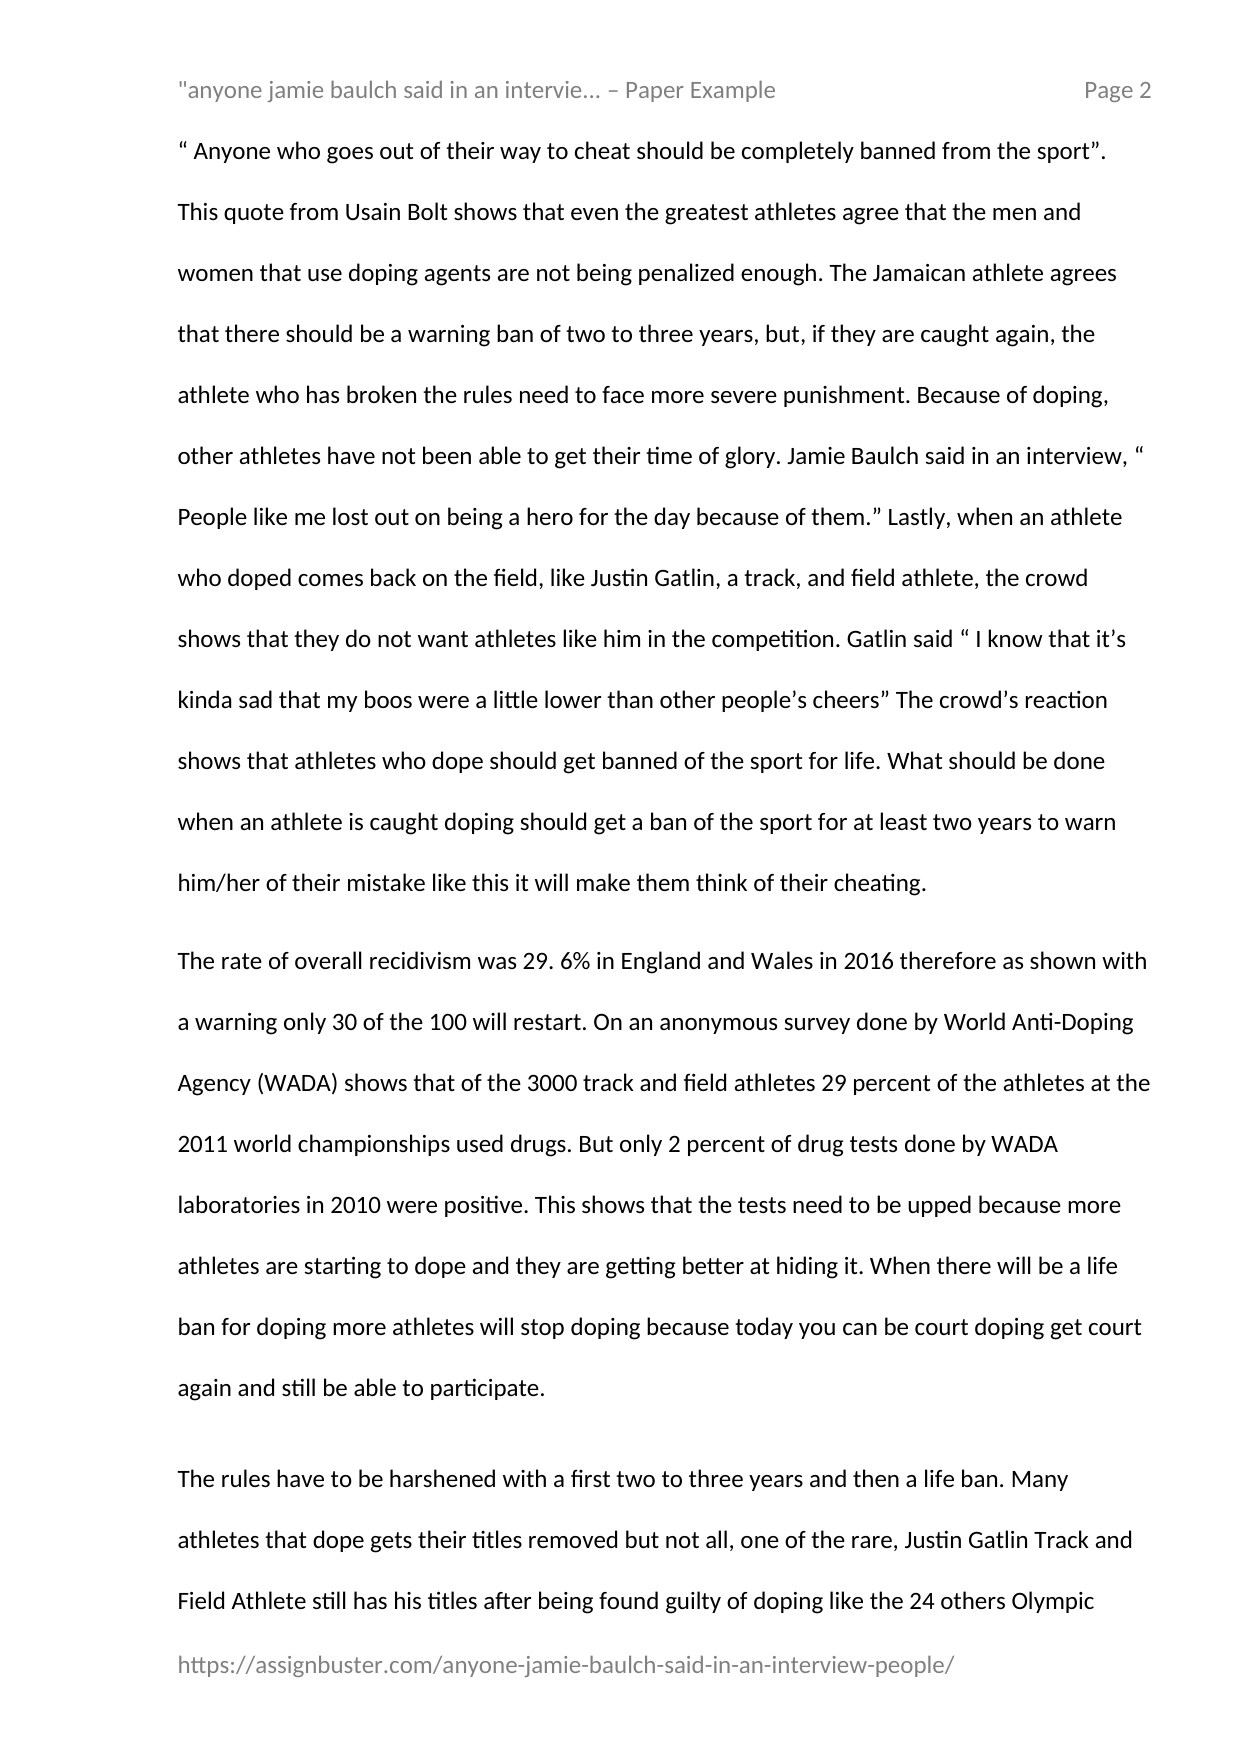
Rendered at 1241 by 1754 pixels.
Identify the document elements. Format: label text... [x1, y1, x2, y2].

text “ Anyone who goes out of their way to cheat should be completely banned from the sport”. This quote from Usain Bolt shows that even the greatest athletes agree that the men and women that use doping agents are not being penalized enough. The Jamaican athlete agrees that there should be a warning ban of two to three years, but, if they are caught again, the athlete who has broken the rules need to face more severe punishment. Because of doping, other athletes have not been able to get their time of glory. Jamie Baulch said in an interview, “ People like me lost out on being a hero for the day because of them.” Lastly, when an athlete who doped comes back on the field, like Justin Gatlin, a track, and field athlete, the crowd shows that they do not want athletes like him in the competition. Gatlin said “ I know that it’s kinda sad that my boos were a little lower than other people’s cheers” The crowd’s reaction shows that athletes who dope should get banned of the sport for life. What should be done when an athlete is caught doping should get a ban of the sport for at least two years to warn him/her of their mistake like this it will make them think of their cheating. [177, 135, 1152, 898]
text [177, 1463, 1152, 1615]
text The rate of overall recidivism was 29. 6% in England and Wales in 2016 therefore as shown with a warning only 30 of the 100 will restart. On an anonymous survey done by World Anti-Doping Agency (WADA) shows that of the 3000 track and field athletes 29 percent of the athletes at the 2011 world championships used drugs. But only 2 percent of drug tests done by WADA laboratories in 2010 were positive. This shows that the tests need to be upped because more athletes are starting to dope and they are getting better at hiding it. When there will be a life ban for doping more athletes will stop doping because today you can be court doping get court again and still be able to participate. [177, 945, 1152, 1403]
